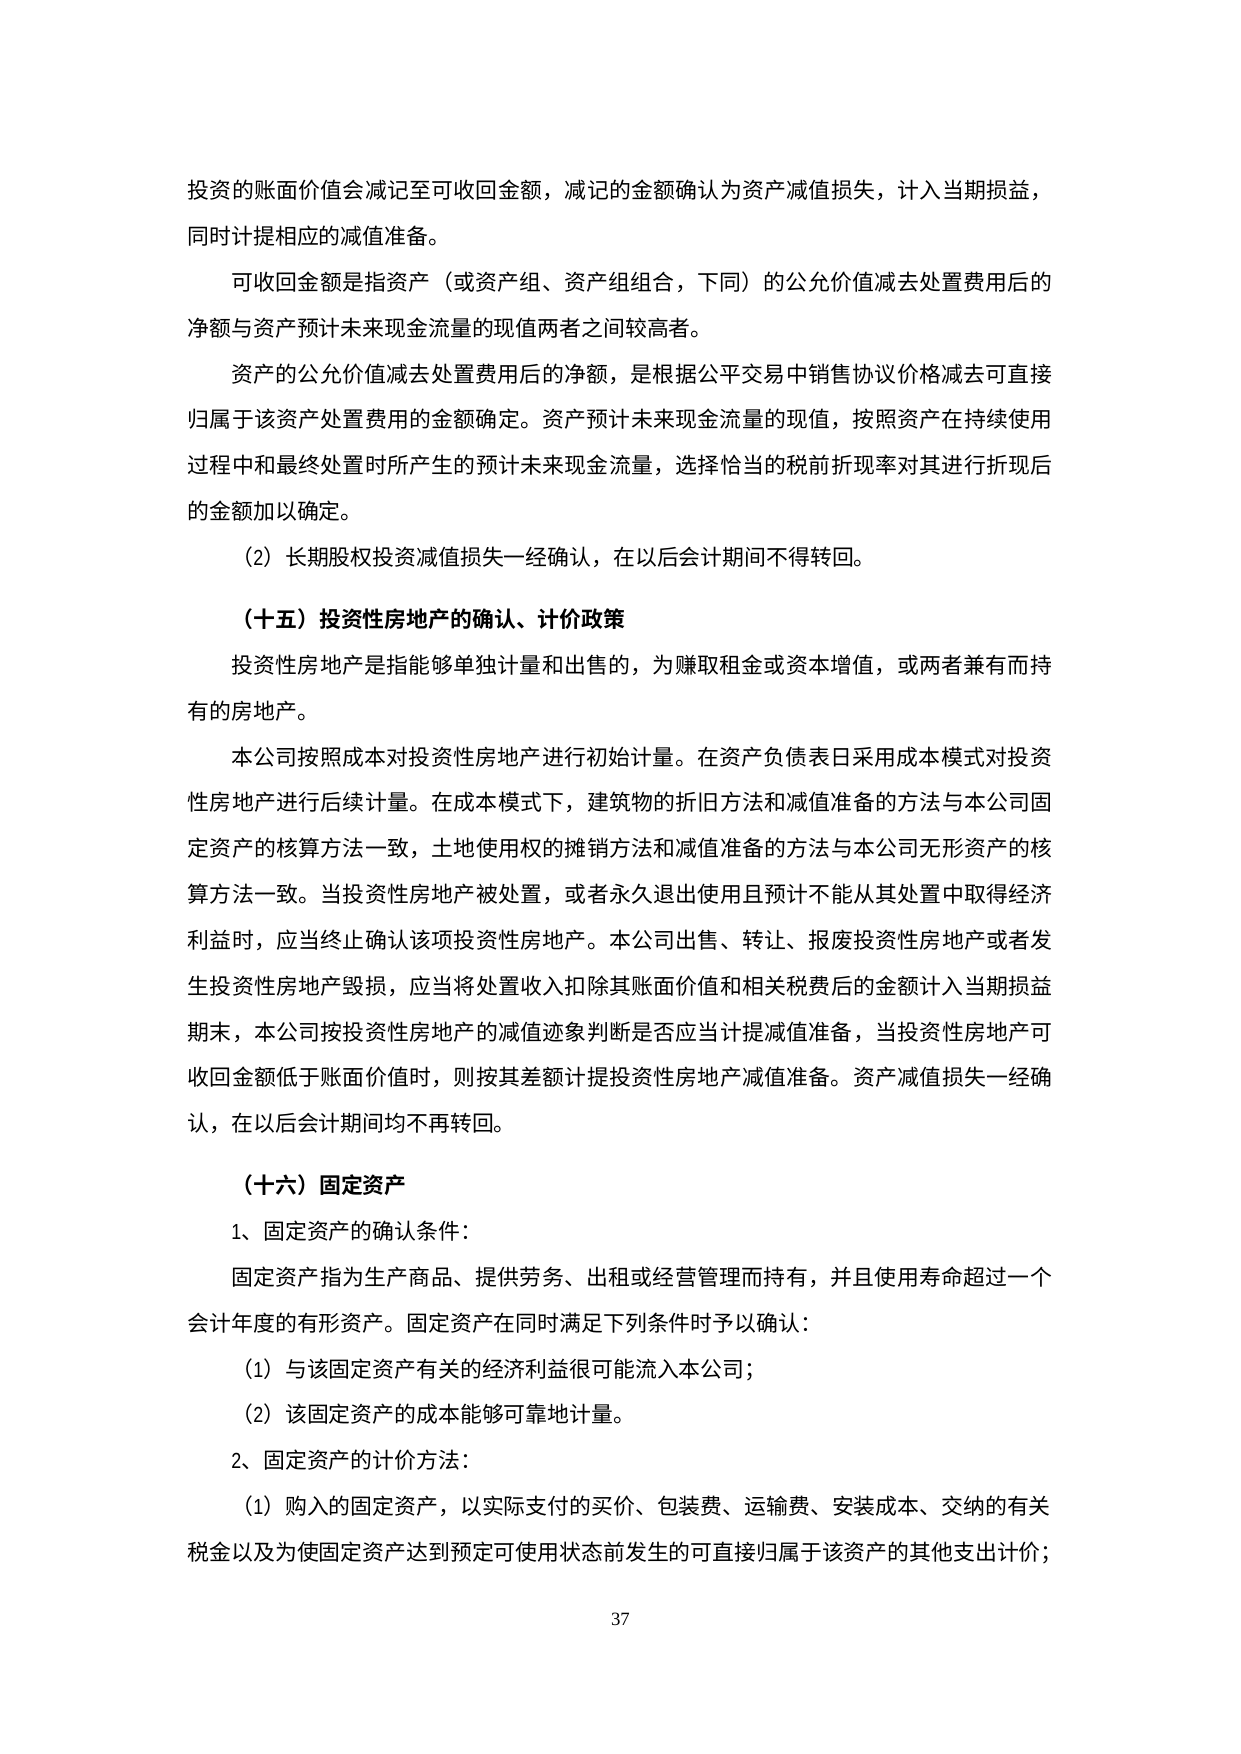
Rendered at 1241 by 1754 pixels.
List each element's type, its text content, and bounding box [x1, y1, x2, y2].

text （1）与该固定资产有关的经济利益很可能流入本公司； [187, 1340, 1053, 1386]
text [187, 162, 1053, 254]
text 投资性房地产是指能够单独计量和出售的，为赚取租金或资本增值，或两者兼有而持有的房地产。 [187, 637, 1053, 728]
text 本公司按照成本对投资性房地产进行初始计量。在资产负债表日采用成本模式对投资性房地产进行后续计量。在成本模式下，建筑物的折旧方法和减值准备的方法与本公司固定资产的核算方法一致，土地使用权的摊销方法和减值准备的方法与本公司无形资产的核算方法一致。当投资性房地产被处置，或者永久退出使用且预计不能从其处置中取得经济利益时，应当终止确认该项投资性房地产。本公司出售、转让、报废投资性房地产或者发生投资性房地产毁损，应当将处置收入扣除其账面价值和相关税费后的金额计入当期损益。期末，本公司按投资性房地产的减值迹象判断是否应当计提减值准备，当投资性房地产可收回金额低于账面价值时，则按其差额计提投资性房地产减值准备。资产减值损失一经确认，在以后会计期间均不再转回。 [187, 728, 1053, 1141]
subtitle （十六）固定资产 [187, 1157, 1053, 1203]
text 可收回金额是指资产（或资产组、资产组组合，下同）的公允价值减去处置费用后的净额与资产预计未来现金流量的现值两者之间较高者。 [187, 254, 1053, 345]
text 资产的公允价值减去处置费用后的净额，是根据公平交易中销售协议价格减去可直接归属于该资产处置费用的金额确定。资产预计未来现金流量的现值，按照资产在持续使用过程中和最终处置时所产生的预计未来现金流量，选择恰当的税前折现率对其进行折现后的金额加以确定。 [187, 345, 1053, 529]
subtitle （十五）投资性房地产的确认、计价政策 [187, 591, 1053, 637]
text （2）长期股权投资减值损失一经确认，在以后会计期间不得转回。 [187, 529, 1053, 574]
text 1、固定资产的确认条件： [187, 1203, 1053, 1249]
text （1）购入的固定资产，以实际支付的买价、包装费、运输费、安装成本、交纳的有关税金以及为使固定资产达到预定可使用状态前发生的可直接归属于该资产的其他支出计价； [187, 1478, 1053, 1569]
text （2）该固定资产的成本能够可靠地计量。 [187, 1386, 1053, 1432]
text 2、固定资产的计价方法： [187, 1432, 1053, 1478]
text 固定资产指为生产商品、提供劳务、出租或经营管理而持有，并且使用寿命超过一个会计年度的有形资产。固定资产在同时满足下列条件时予以确认： [187, 1249, 1053, 1340]
